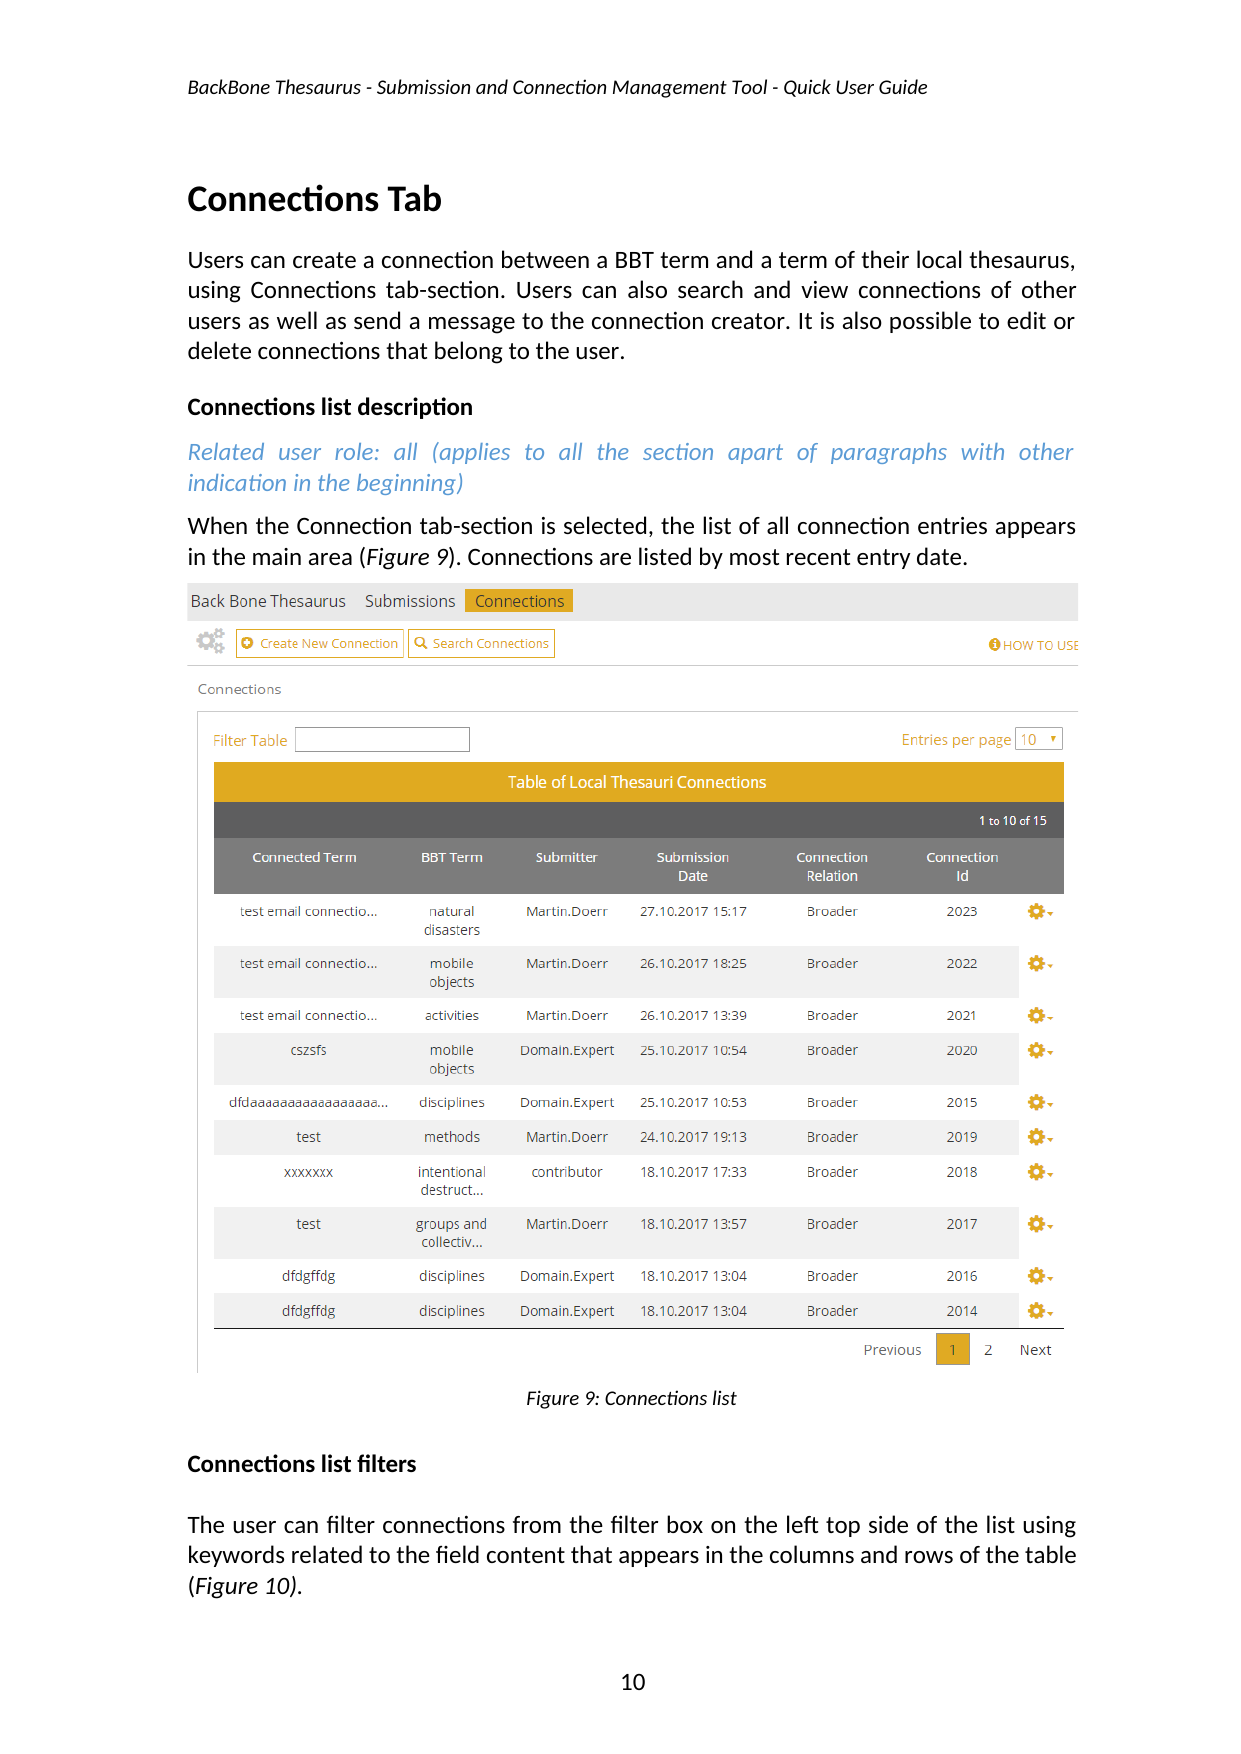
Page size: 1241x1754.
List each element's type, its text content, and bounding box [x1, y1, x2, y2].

text The user can filter connections from the filter box on the left top side of the list using keywords related to the field content that appears in the columns and rows of the table (Figure 10). [187, 1509, 1078, 1600]
picture [187, 583, 1079, 1373]
text Users can create a connection between a BBT term and a term of their local thesaurus, using Connections tab-section. Users can also search and view connections of other users as well as send a message to the connection creator. It is also possible to edit or delete connections that belong to the user. [187, 244, 1078, 366]
text When the Connection tab-section is selected, the list of all connection entries appears in the main area (Figure 9). Connections are listed by most recent entry date. [187, 510, 1078, 571]
subtitle Connections list description [187, 391, 1078, 421]
subtitle Connections Tab [187, 175, 1078, 221]
subtitle Connections list filters [187, 1448, 1078, 1478]
text Figure 9: Connections list [187, 1385, 1078, 1410]
text Related user role: all (applies to all the section apart of paragraphs with other indication in the beginning) [187, 437, 1078, 498]
